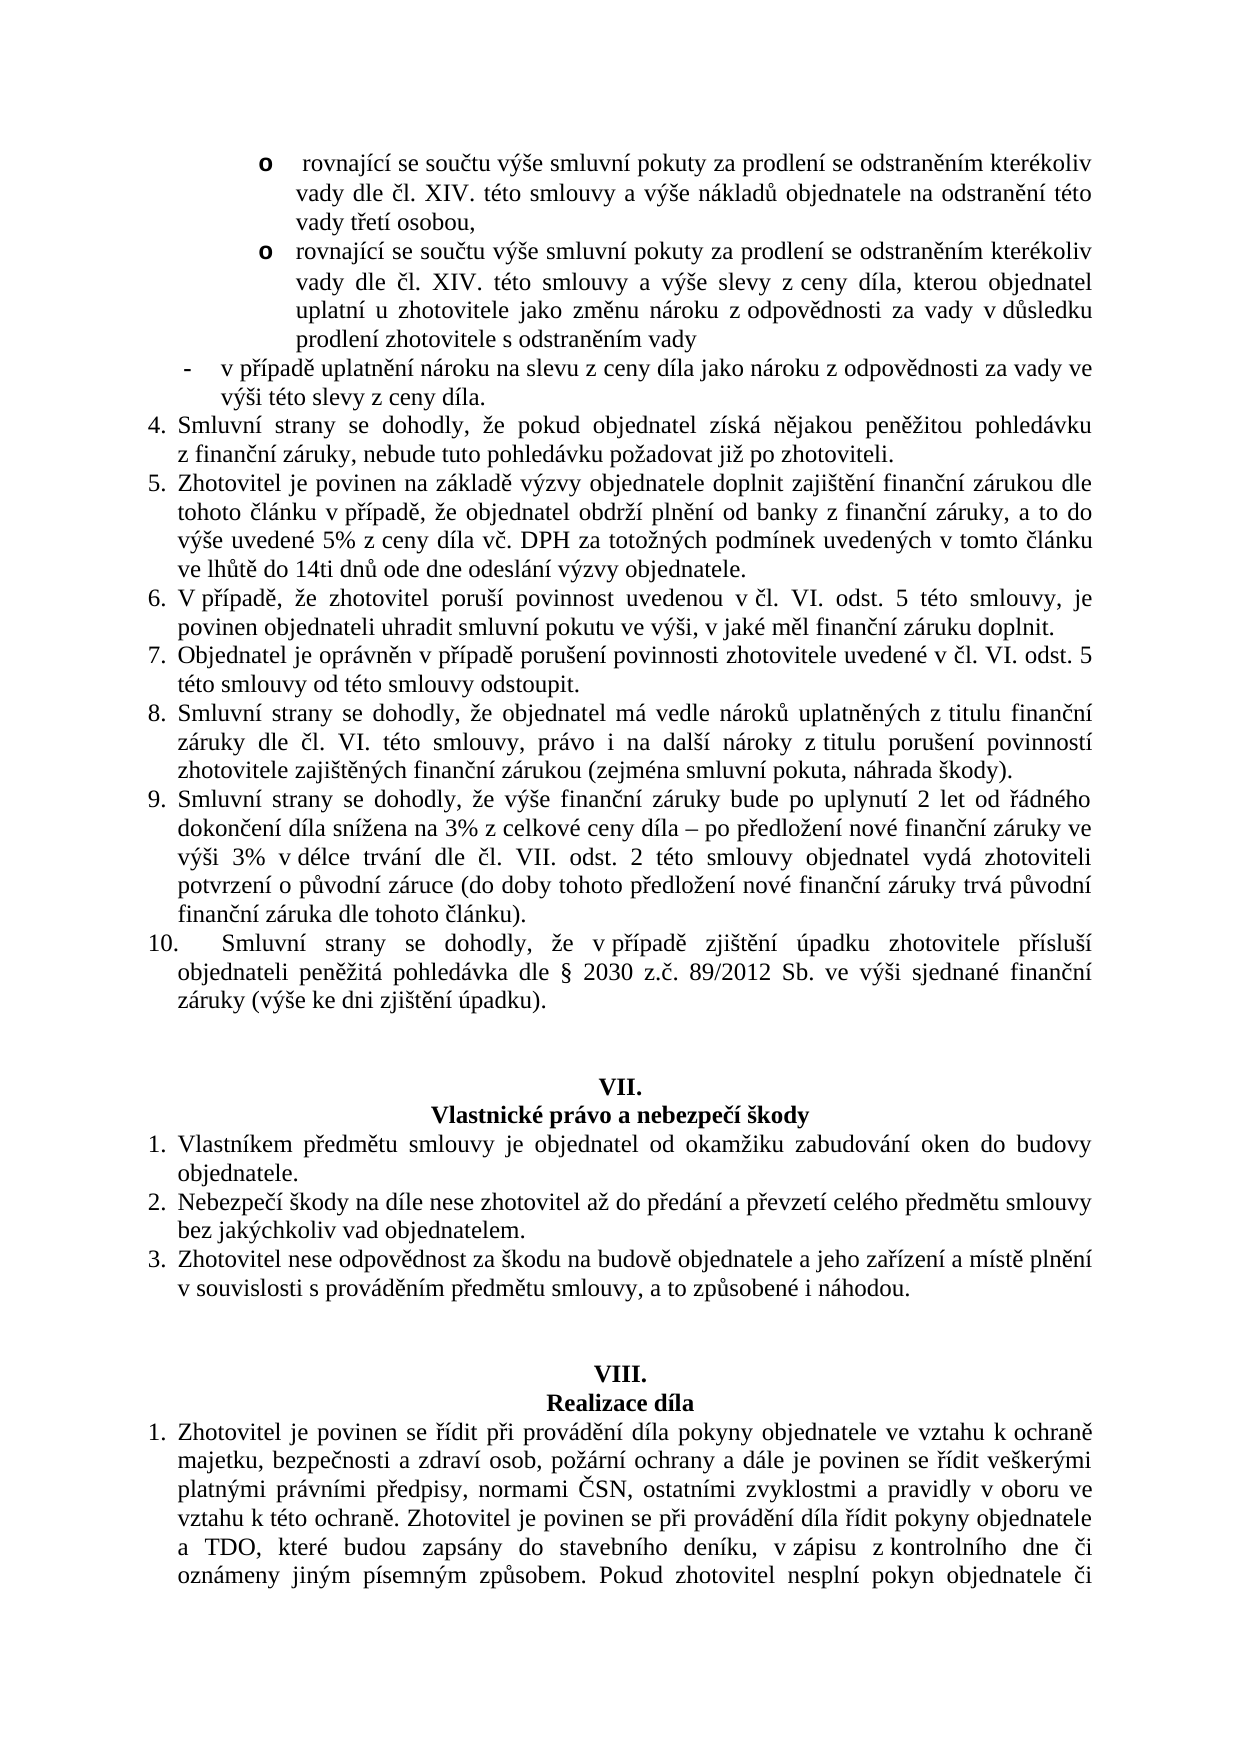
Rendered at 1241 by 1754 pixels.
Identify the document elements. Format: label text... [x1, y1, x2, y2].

list Objednatel je oprávněn v případě porušení povinnosti zhotovitele uvedené v čl. VI. odst. 5 této smlouvy od této smlouvy odstoupit. [148, 641, 1093, 698]
text Realizace díla [148, 1388, 1093, 1417]
list Zhotovitel je povinen na základě výzvy objednatele doplnit zajištění finanční zárukou dle tohoto článku v případě, že objednatel obdrží plnění od banky z finanční záruky, a to do výše uvedené 5% z ceny díla vč. DPH za totožných podmínek uvedených v tomto článku ve lhůtě do 14ti dnů ode dne odeslání výzvy objednatele. [148, 468, 1093, 583]
list Vlastníkem předmětu smlouvy je objednatel od okamžiku zabudování oken do budovy objednatele. [148, 1129, 1093, 1187]
list Zhotovitel nese odpovědnost za škodu na budově objednatele a jeho zařízení a místě plnění v souvislosti s prováděním předmětu smlouvy, a to způsobené i náhodou. [148, 1244, 1093, 1302]
text Vlastnické právo a nebezpečí škody [148, 1101, 1093, 1129]
list rovnající se součtu výše smluvní pokuty za prodlení se odstraněním kterékoliv vady dle čl. XIV. této smlouvy a výše slevy z ceny díla, kterou objednatel uplatní u zhotovitele jako změnu nároku z odpovědnosti za vady v důsledku prodlení zhotovitele s odstraněním vady [258, 236, 1093, 353]
list V případě, že zhotovitel poruší povinnost uvedenou v čl. VI. odst. 5 této smlouvy, je povinen objednateli uhradit smluvní pokutu ve výši, v jaké měl finanční záruku doplnit. [148, 583, 1093, 641]
list v případě uplatnění nároku na slevu z ceny díla jako nároku z odpovědnosti za vady ve výši této slevy z ceny díla. [183, 353, 1093, 411]
list rovnající se součtu výše smluvní pokuty za prodlení se odstraněním kterékoliv vady dle čl. XIV. této smlouvy a výše nákladů objednatele na odstranění této vady třetí osobou, [258, 148, 1093, 236]
list Smluvní strany se dohodly, že v případě zjištění úpadku zhotovitele přísluší objednateli peněžitá pohledávka dle § 2030 z.č. 89/2012 Sb. ve výši sjednané finanční záruky (výše ke dni zjištění úpadku). [148, 928, 1093, 1014]
text VIII. [148, 1359, 1093, 1388]
list Smluvní strany se dohodly, že výše finanční záruky bude po uplynutí 2 let od řádného dokončení díla snížena na 3% z celkové ceny díla – po předložení nové finanční záruky ve výši 3% v délce trvání dle čl. VII. odst. 2 této smlouvy objednatel vydá zhotoviteli potvrzení o původní záruce (do doby tohoto předložení nové finanční záruky trvá původní finanční záruka dle tohoto článku). [148, 784, 1093, 928]
list Nebezpečí škody na díle nese zhotovitel až do předání a převzetí celého předmětu smlouvy bez jakýchkoliv vad objednatelem. [148, 1187, 1093, 1244]
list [148, 1417, 1093, 1589]
text VII. [148, 1072, 1093, 1101]
list Smluvní strany se dohodly, že pokud objednatel získá nějakou peněžitou pohledávku z finanční záruky, nebude tuto pohledávku požadovat již po zhotoviteli. [148, 411, 1093, 468]
list Smluvní strany se dohodly, že objednatel má vedle nároků uplatněných z titulu finanční záruky dle čl. VI. této smlouvy, právo i na další nároky z titulu porušení povinností zhotovitele zajištěných finanční zárukou (zejména smluvní pokuta, náhrada škody). [148, 698, 1093, 784]
